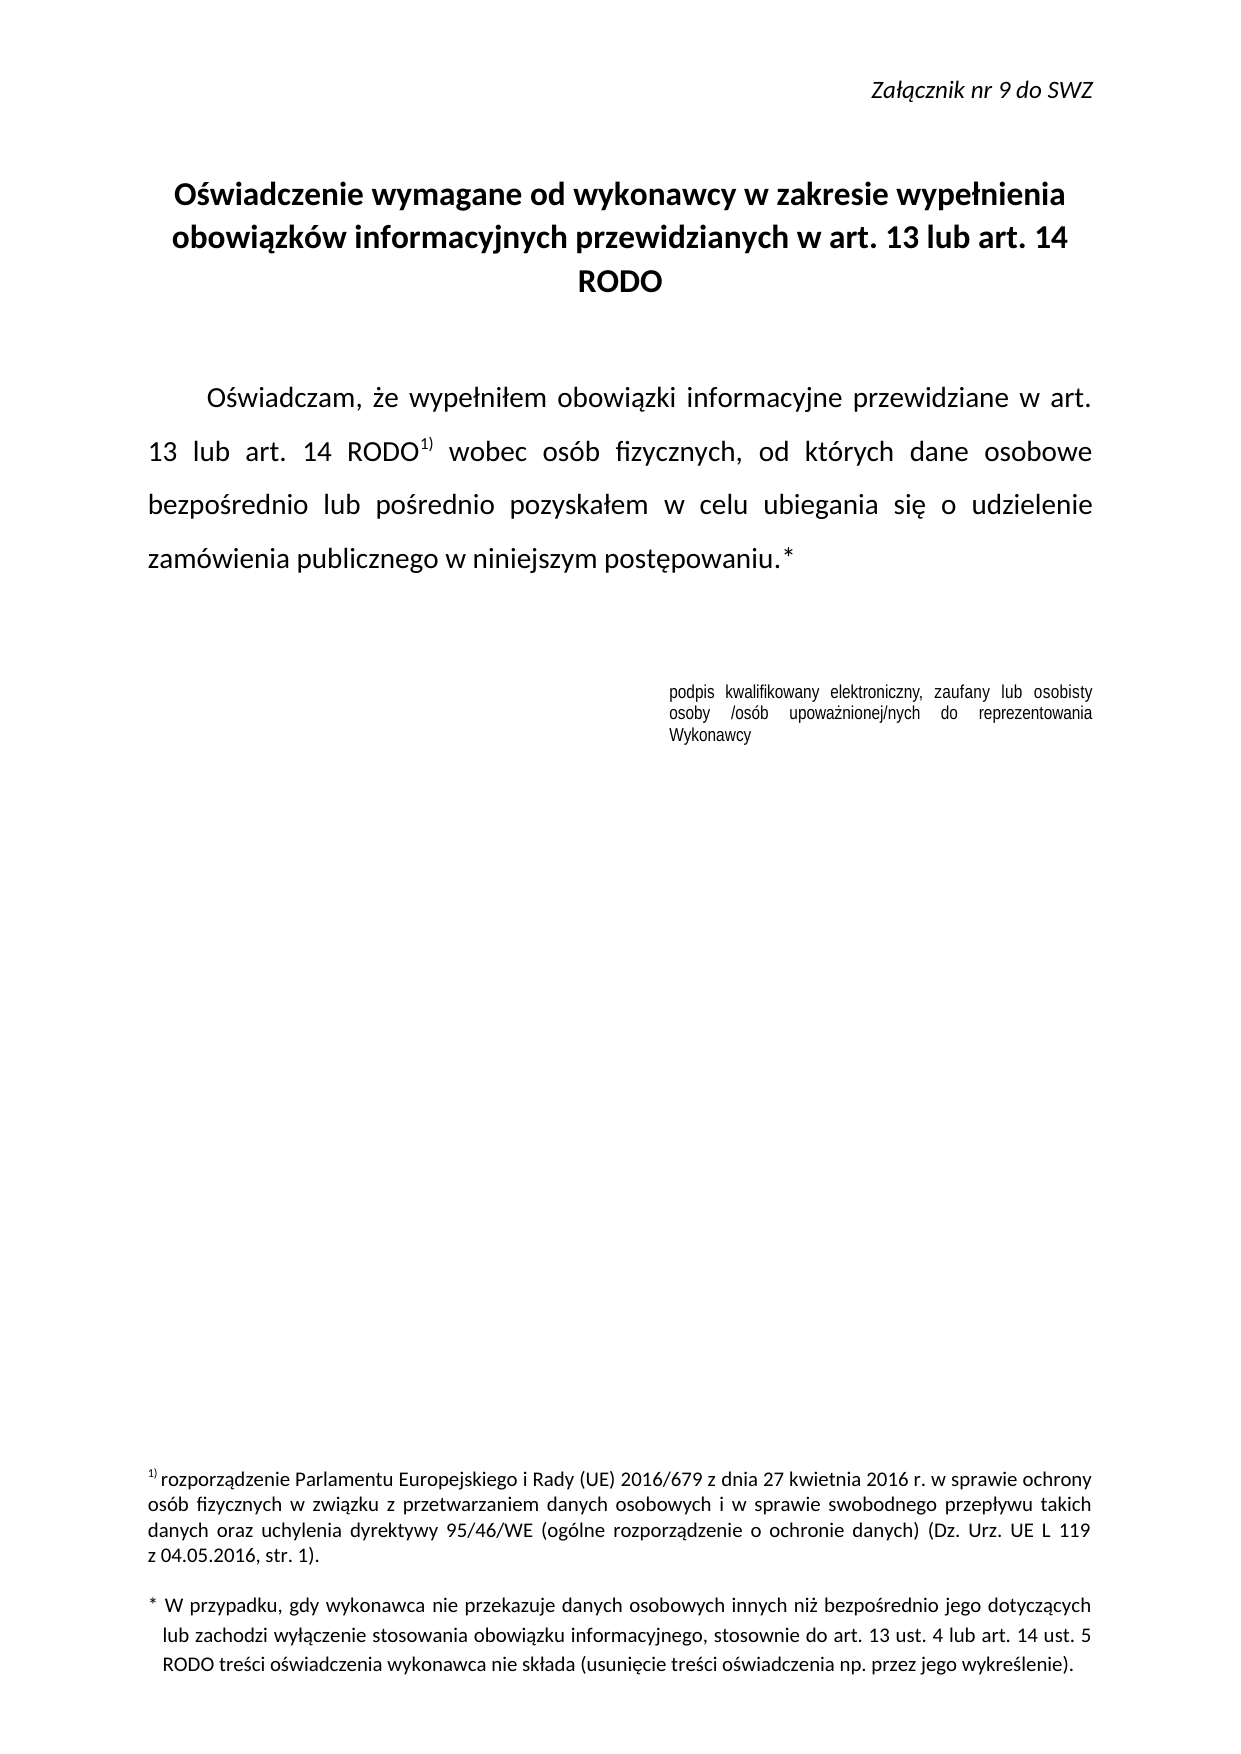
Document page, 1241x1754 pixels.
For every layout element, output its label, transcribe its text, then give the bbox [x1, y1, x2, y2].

text podpis kwalifikowany elektroniczny, zaufany lub osobisty osoby /osób upoważnionej/nych do reprezentowania Wykonawcy [669, 681, 1093, 745]
text Oświadczenie wymagane od wykonawcy w zakresie wypełnienia obowiązków informacyjnych przewidzianych w art. 13 lub art. 14 RODO [148, 173, 1093, 301]
text Oświadczam, że wypełniłem obowiązki informacyjne przewidziane w art. 13 lub art. 14 RODO1) wobec osób fizycznych, od których dane osobowe bezpośrednio lub pośrednio pozyskałem w celu ubiegania się o udzielenie zamówienia publicznego w niniejszym postępowaniu.* [148, 379, 1093, 575]
